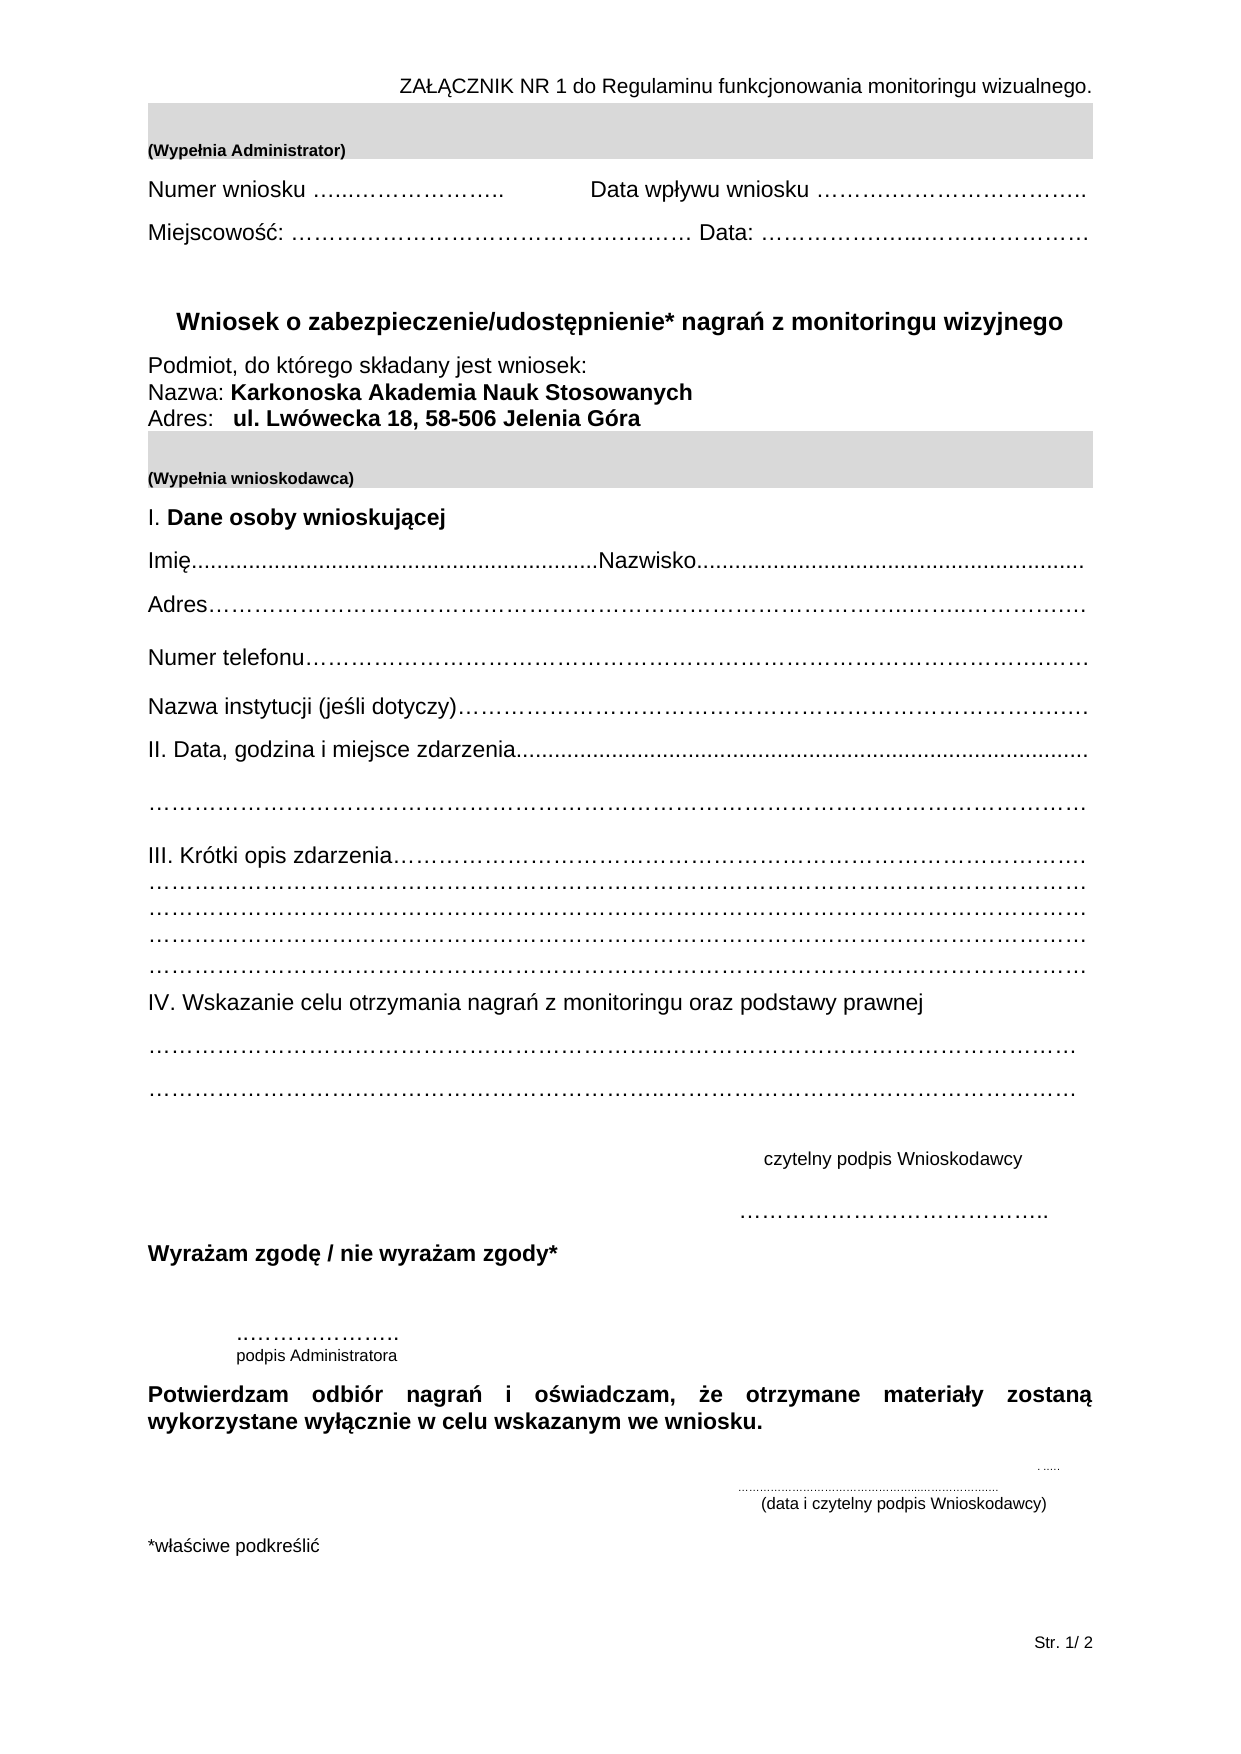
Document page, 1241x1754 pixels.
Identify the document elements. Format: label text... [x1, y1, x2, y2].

text Numer wniosku …...……………….. Data wpływu wniosku ……….…………………….. [148, 176, 1093, 203]
text . .….…………………………………………...……………….… [738, 1451, 1093, 1494]
text Nazwa: Karkonoska Akademia Nauk Stosowanych [148, 379, 1093, 405]
text Adres: ul. Lwówecka 18, 58-506 Jelenia Góra [148, 405, 1093, 431]
text (Wypełnia wnioskodawca) [148, 468, 1093, 488]
text Miejscowość: …………………………………….….…… Data: …………….…...…….…………… [148, 219, 1093, 246]
text I. Dane osoby wnioskującej [148, 504, 1093, 531]
text (data i czytelny podpis Wnioskodawcy) *właściwe podkreślić [148, 1494, 1093, 1556]
text (Wypełnia Administrator) [148, 140, 1093, 159]
text Adres………………………………………………………………………………..……..………….… Numer telefonu…………………………………………………………………………………….…… [148, 591, 1093, 671]
text Podmiot, do którego składany jest wniosek: [148, 352, 1093, 379]
text …………………………………………………………..……………………………………………… [148, 1032, 1093, 1058]
text czytelny podpis Wnioskodawcy ………………………………….. [443, 1118, 1093, 1223]
text Potwierdzam odbiór nagrań i oświadczam, że otrzymane materiały zostaną wykorzystane wyłącznie w celu wskazanym we wniosku. [148, 1381, 1093, 1434]
text …………………………………………………………..……………………………………………… [148, 1075, 1093, 1101]
text Nazwa instytucji (jeśli dotyczy)…………………………………………………………………….…. [148, 693, 1093, 719]
text II. Data, godzina i miejsce zdarzenia.......................................................................................... …………………………………………………………………………………………………………… III. Krótki opis zdarzenia………………………………………………………………………………. …………………………………………………………………………………………………………… …………………………………………………………………………………………………………… …………………………………………………………………………………………………………… [148, 736, 1093, 947]
text IV. Wskazanie celu otrzymania nagrań z monitoringu oraz podstawy prawnej [148, 989, 1093, 1015]
text Wyrażam zgodę / nie wyrażam zgody* ..……………….. podpis Administratora [148, 1240, 1093, 1364]
text …………………………………………………………………………………………………………… [148, 952, 1093, 978]
text Wniosek o zabezpieczenie/udostępnienie* nagrań z monitoringu wizyjnego [148, 307, 1093, 336]
text Imię................................................................Nazwisko............................................................. [148, 547, 1093, 574]
